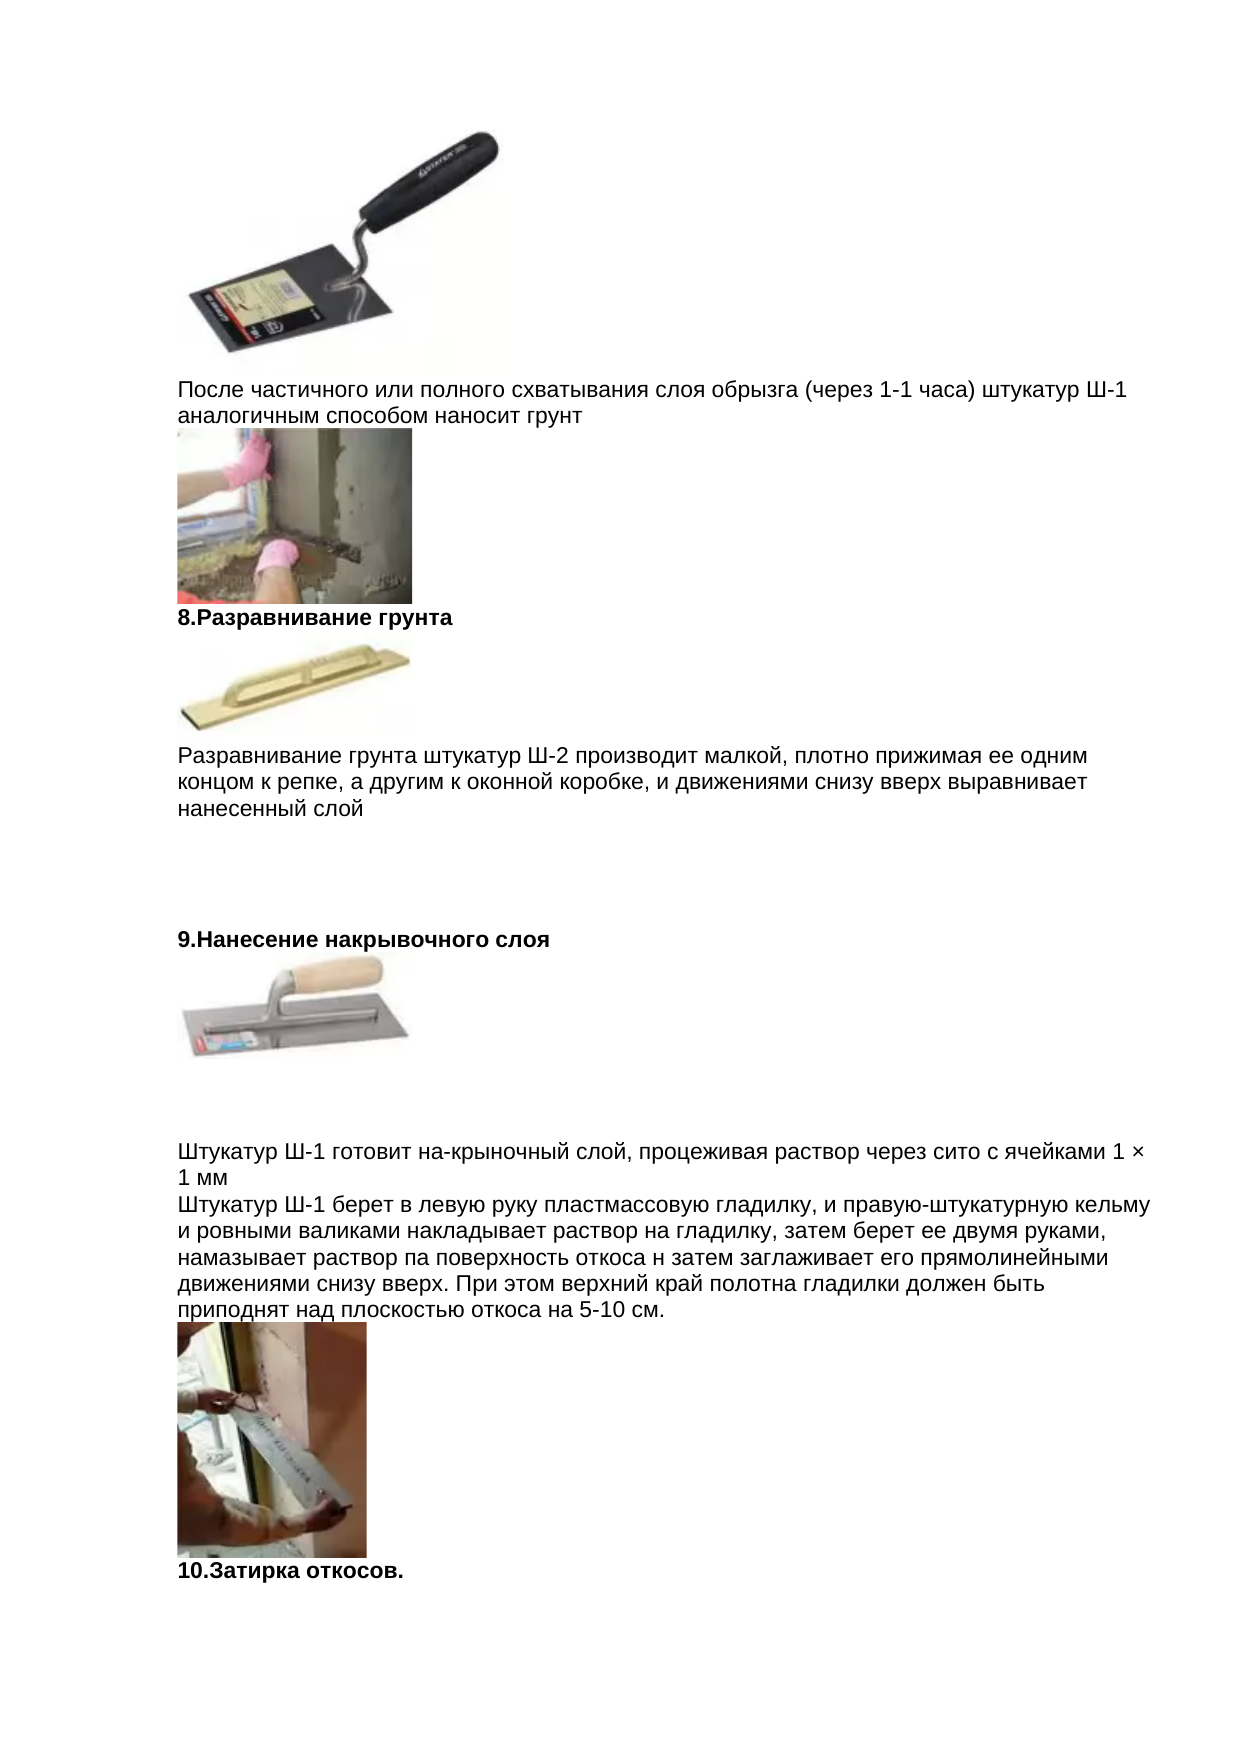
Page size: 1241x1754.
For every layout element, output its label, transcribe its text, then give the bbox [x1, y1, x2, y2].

text 10.Затирка откосов. [177, 1557, 1152, 1584]
text 9.Нанесение накрывочного слоя [177, 926, 1152, 953]
text Разравнивание грунта штукатур Ш-2 производит малкой, плотно прижимая ее одним концом к репке, а другим к оконной коробке, и движениями снизу вверх выравнивает нанесенный слой [177, 742, 1152, 821]
picture [177, 1322, 367, 1558]
picture [177, 952, 413, 1059]
picture [177, 630, 413, 742]
text Штукатур Ш-1 готовит на-крыночный слой, процеживая раствор через сито с ячейками 1 × 1 мм [177, 1138, 1152, 1191]
text Штукатур Ш-1 берет в левую руку пластмассовую гладилку, и правую-штукатурную кельму и ровными валиками накладывает раствор на гладилку, затем берет ее двумя руками, намазывает раствор па поверхность откоса н затем заглаживает его прямолинейными движениями снизу вверх. При этом верхний край полотна гладилки должен быть приподнят над плоскостью откоса на 5-10 см. [177, 1191, 1152, 1322]
text После частичного или полного схватывания слоя обрызга (через 1-1 часа) штукатур Ш-1 аналогичным способом наносит грунт [177, 376, 1152, 428]
picture [177, 118, 514, 376]
text 8.Разравнивание грунта [177, 604, 1152, 630]
picture [177, 428, 413, 604]
